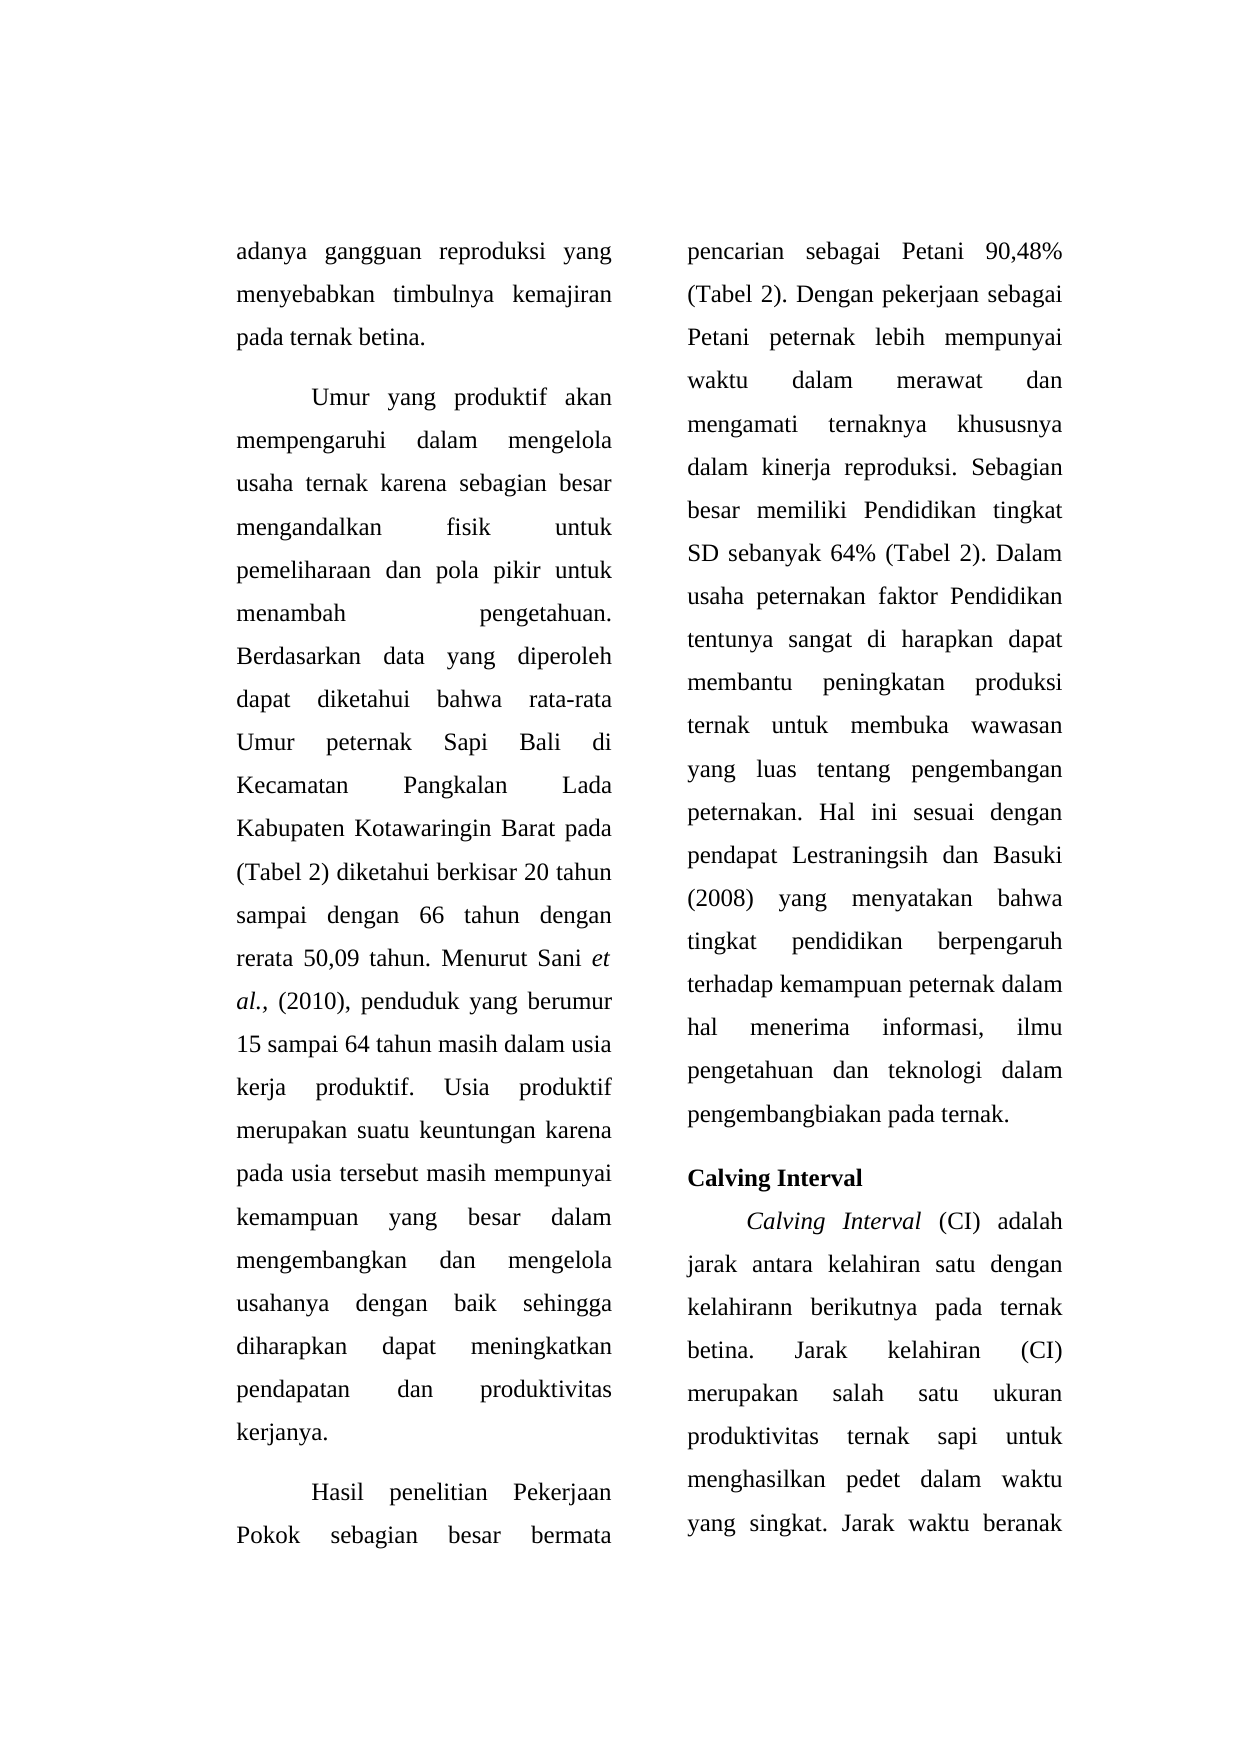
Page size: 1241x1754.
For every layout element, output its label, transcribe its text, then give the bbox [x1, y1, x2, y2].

text Umur yang produktif akan mempengaruhi dalam mengelola usaha ternak karena sebagian besar mengandalkan fisik untuk pemeliharaan dan pola pikir untuk menambah pengetahuan. Berdasarkan data yang diperoleh dapat diketahui bahwa rata-rata Umur peternak Sapi Bali di Kecamatan Pangkalan Lada Kabupaten Kotawaringin Barat pada (Tabel 2) diketahui berkisar 20 tahun sampai dengan 66 tahun dengan rerata 50,09 tahun. Menurut Sani et al., (2010), penduduk yang berumur 15 sampai 64 tahun masih dalam usia kerja produktif. Usia produktif merupakan suatu keuntungan karena pada usia tersebut masih mempunyai kemampuan yang besar dalam mengembangkan dan mengelola usahanya dengan baik sehingga diharapkan dapat meningkatkan pendapatan dan produktivitas kerjanya. [236, 382, 612, 1446]
text Hasil penelitian Pekerjaan Pokok sebagian besar bermata pencarian sebagai Petani 90,48% (Tabel 2). Dengan pekerjaan sebagai Petani peternak lebih mempunyai waktu dalam merawat dan mengamati ternaknya khususnya dalam kinerja reproduksi. Sebagian besar memiliki Pendidikan tingkat SD sebanyak 64% (Tabel 2). Dalam usaha peternakan faktor Pendidikan tentunya sangat di harapkan dapat membantu peningkatan produksi ternak untuk membuka wawasan yang luas tentang pengembangan peternakan. Hal ini sesuai dengan pendapat Lestraningsih dan Basuki (2008) yang menyatakan bahwa tingkat pendidikan berpengaruh terhadap kemampuan peternak dalam hal menerima informasi, ilmu pengetahuan dan teknologi dalam pengembangbiakan pada ternak. [687, 236, 1063, 1127]
text Calving Interval [687, 1163, 1063, 1191]
